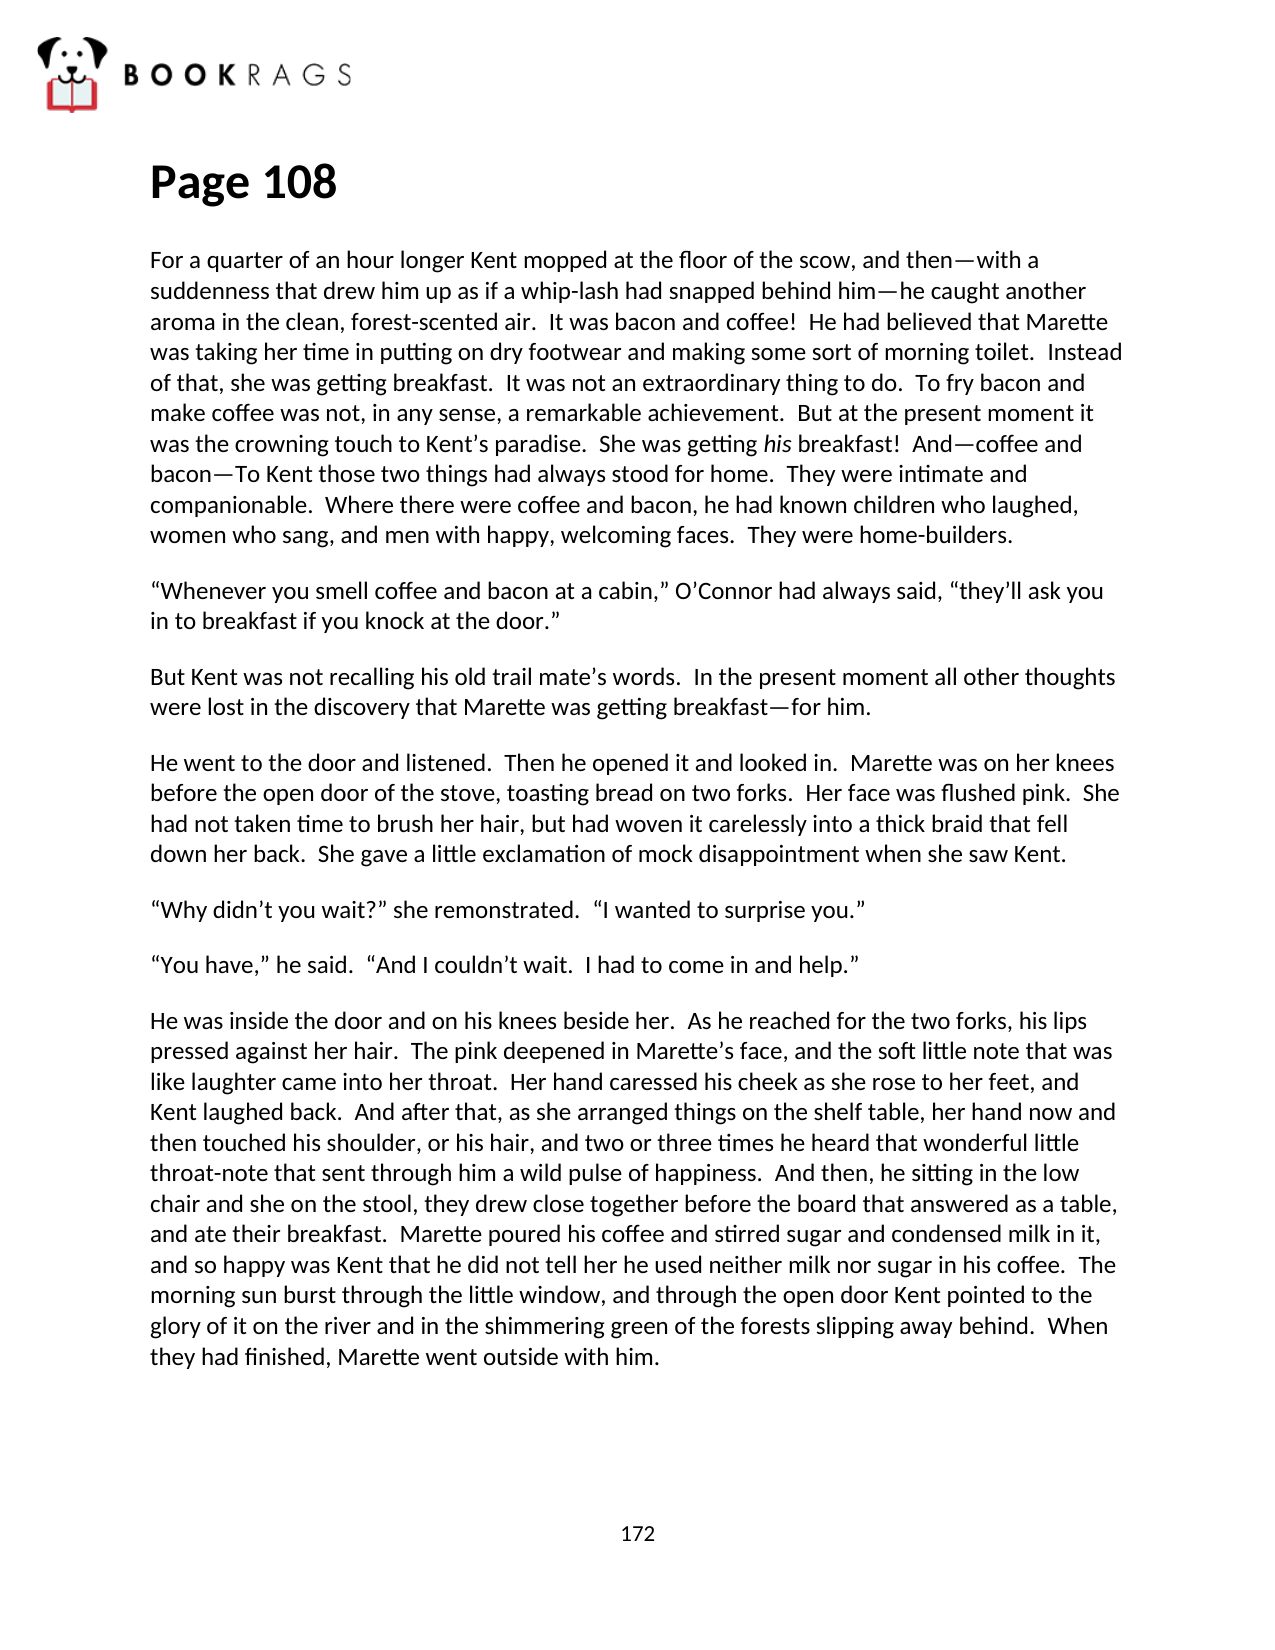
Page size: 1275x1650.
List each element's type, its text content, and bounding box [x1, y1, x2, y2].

text He was inside the door and on his knees beside her. As he reached for the two forks, his lips pressed against her hair. The pink deepened in Marette’s face, and the soft little note that was like laughter came into her throat. Her hand caressed his cheek as she rose to her feet, and Kent laughed back. And after that, as she arranged things on the shelf table, her hand now and then touched his shoulder, or his hair, and two or three times he heard that wonderful little throat-note that sent through him a wild pulse of happiness. And then, he sitting in the low chair and she on the stool, they drew close together before the board that answered as a table, and ate their breakfast. Marette poured his coffee and stirred sugar and condensed milk in it, and so happy was Kent that he did not tell her he used neither milk nor sugar in his coffee. The morning sun burst through the little window, and through the open door Kent pointed to the glory of it on the river and in the shimmering green of the forests slipping away behind. When they had finished, Marette went outside with him. [150, 1005, 1125, 1371]
text He went to the door and listened. Then he opened it and looked in. Marette was on her knees before the open door of the stove, toasting bread on two forks. Her face was flushed pink. She had not taken time to brush her hair, but had woven it carelessly into a thick braid that fell down her back. She gave a little exclamation of mock disappointment when she saw Kent. [150, 747, 1125, 869]
text For a quarter of an hour longer Kent mopped at the floor of the scow, and then—­with a suddenness that drew him up as if a whip-lash had snapped behind him—­he caught another aroma in the clean, forest-scented air. It was bacon and coffee! He had believed that Marette was taking her time in putting on dry footwear and making some sort of morning toilet. Instead of that, she was getting breakfast. It was not an extraordinary thing to do. To fry bacon and make coffee was not, in any sense, a remarkable achievement. But at the present moment it was the crowning touch to Kent’s paradise. She was getting his breakfast! And—­coffee and bacon—­To Kent those two things had always stood for home. They were intimate and companionable. Where there were coffee and bacon, he had known children who laughed, women who sang, and men with happy, welcoming faces. They were home-builders. [150, 244, 1125, 550]
picture [37, 37, 351, 113]
text “You have,” he said. “And I couldn’t wait. I had to come in and help.” [150, 949, 1125, 980]
text “Why didn’t you wait?” she remonstrated. “I wanted to surprise you.” [150, 894, 1125, 924]
text Page 108 [150, 150, 1125, 211]
text “Whenever you smell coffee and bacon at a cabin,” O’Connor had always said, “they’ll ask you in to breakfast if you knock at the door.” [150, 575, 1125, 636]
text But Kent was not recalling his old trail mate’s words. In the present moment all other thoughts were lost in the discovery that Marette was getting breakfast—­for him. [150, 661, 1125, 722]
